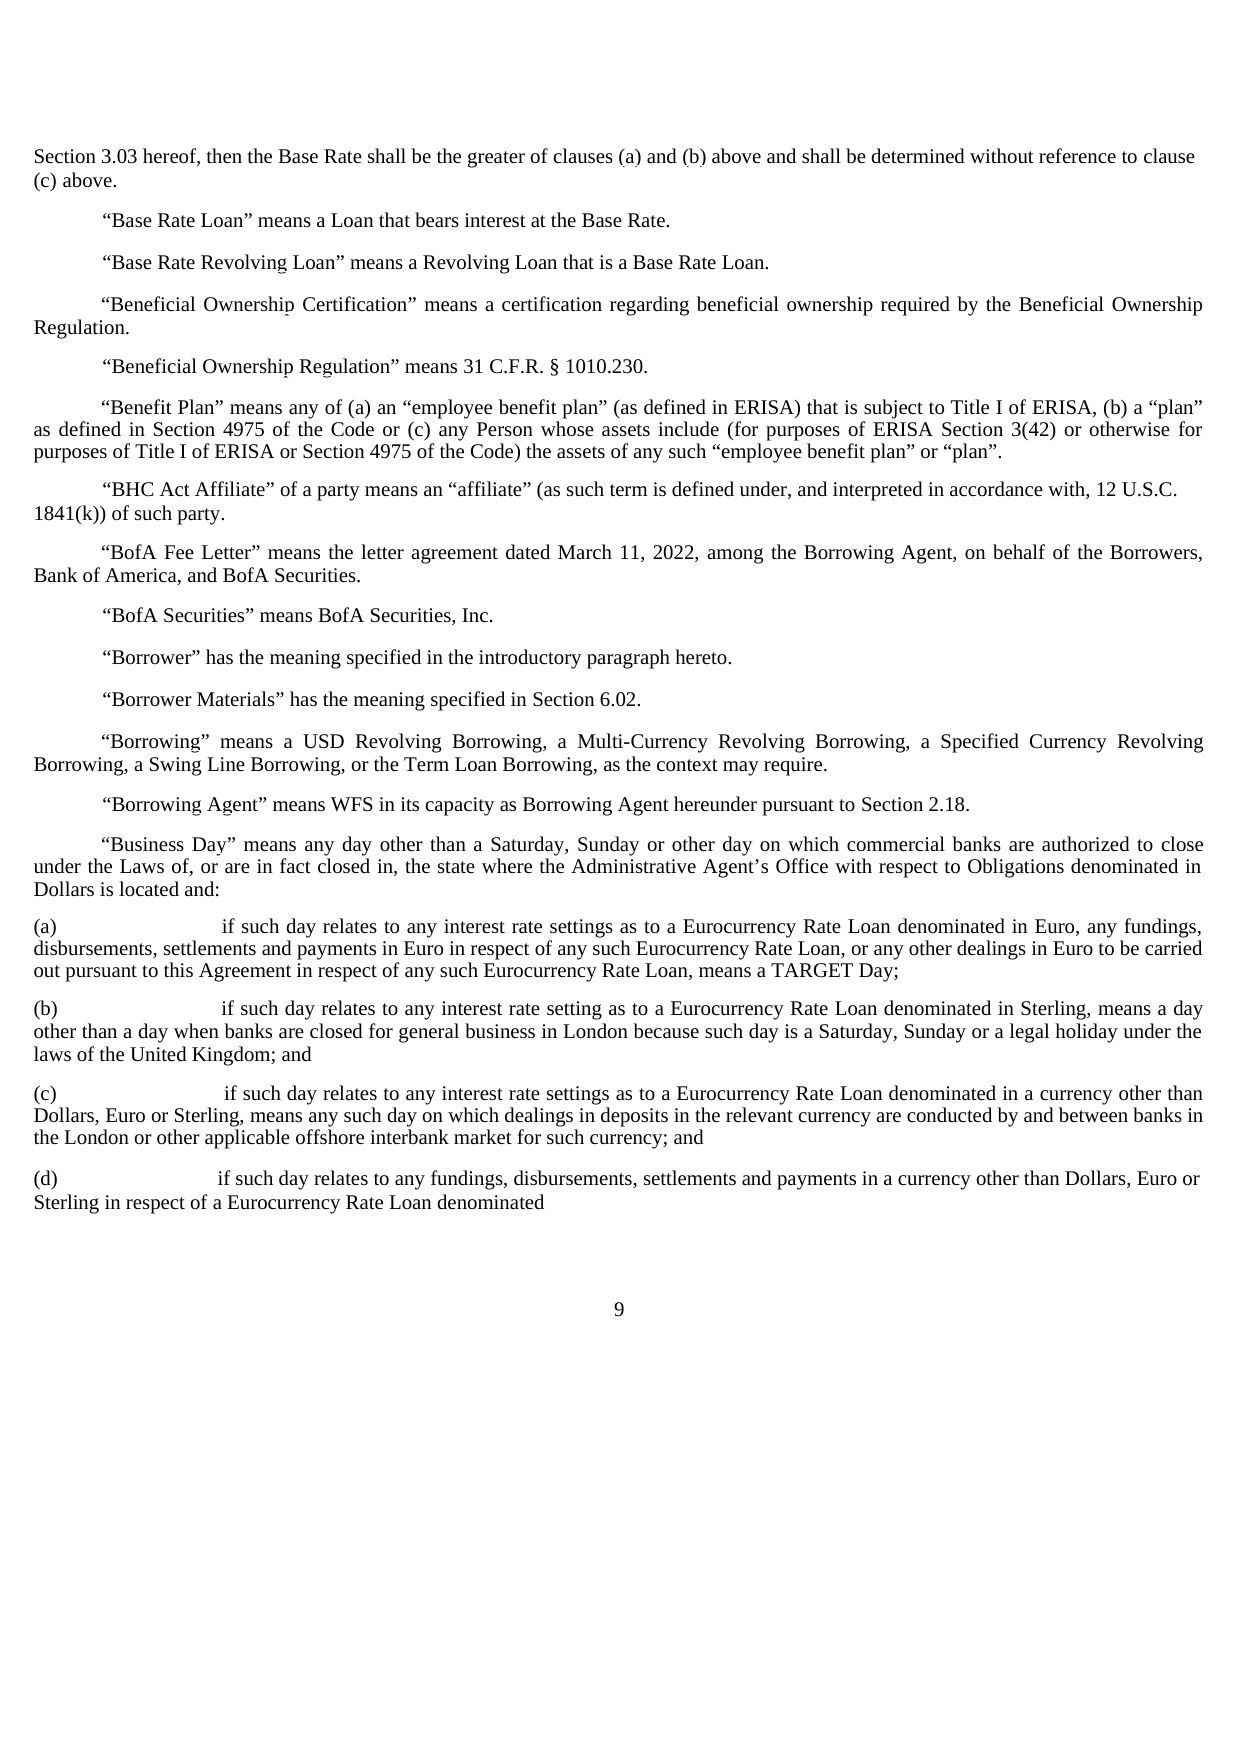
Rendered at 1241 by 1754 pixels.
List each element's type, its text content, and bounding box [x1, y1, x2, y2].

text “Base Rate Revolving Loan” means a Revolving Loan that is a Base Rate Loan. [102, 250, 1205, 274]
list if such day relates to any interest rate setting as to a Eurocurrency Rate Loan denominated in Sterling, means a day other than a day when banks are closed for general business in London because such day is a Saturday, Sunday or a legal holiday under the laws of the United Kingdom; and [33, 998, 1205, 1066]
text “Beneficial Ownership Regulation” means 31 C.F.R. § 1010.230. [102, 354, 1205, 378]
text “BofA Securities” means BofA Securities, Inc. [102, 603, 1205, 627]
list if such day relates to any interest rate settings as to a Eurocurrency Rate Loan denominated in Euro, any fundings, disbursements, settlements and payments in Euro in respect of any such Eurocurrency Rate Loan, or any other dealings in Euro to be carried out pursuant to this Agreement in respect of any such Eurocurrency Rate Loan, means a TARGET Day; [33, 916, 1205, 982]
list above. [33, 168, 1205, 192]
text 1841(k)) of such party. [33, 501, 1205, 525]
text Section 3.03 hereof, then the Base Rate shall be the greater of clauses (a) and (b) above and shall be determined without reference to clause [33, 144, 1205, 168]
text “Benefit Plan” means any of (a) an “employee benefit plan” (as defined in ERISA) that is subject to Title I of ERISA, (b) a “plan” as defined in Section 4975 of the Code or (c) any Person whose assets include (for purposes of ERISA Section 3(42) or otherwise for purposes of Title I of ERISA or Section 4975 of the Code) the assets of any such “employee benefit plan” or “plan”. [33, 397, 1205, 463]
text “BHC Act Affiliate” of a party means an “affiliate” (as such term is defined under, and interpreted in accordance with, 12 U.S.C. [102, 477, 1205, 501]
text “Base Rate Loan” means a Loan that bears interest at the Base Rate. [102, 208, 1205, 232]
text “Borrower” has the meaning specified in the introductory paragraph hereto. [102, 645, 1205, 669]
text “Borrowing Agent” means WFS in its capacity as Borrowing Agent hereunder pursuant to Section 2.18. [102, 792, 1205, 816]
list if such day relates to any fundings, disbursements, settlements and payments in a currency other than Dollars, Euro or Sterling in respect of a Eurocurrency Rate Loan denominated [33, 1167, 1205, 1214]
text “BofA Fee Letter” means the letter agreement dated March 11, 2022, among the Borrowing Agent, on behalf of the Borrowers, Bank of America, and BofA Securities. [33, 541, 1205, 587]
text 9 [33, 1297, 1205, 1321]
text “Borrowing” means a USD Revolving Borrowing, a Multi-Currency Revolving Borrowing, a Specified Currency Revolving Borrowing, a Swing Line Borrowing, or the Term Loan Borrowing, as the context may require. [33, 730, 1205, 776]
text “Beneficial Ownership Certification” means a certification regarding beneficial ownership required by the Beneficial Ownership Regulation. [33, 292, 1205, 339]
text “Business Day” means any day other than a Saturday, Sunday or other day on which commercial banks are authorized to close under the Laws of, or are in fact closed in, the state where the Administrative Agent’s Office with respect to Obligations denominated in Dollars is located and: [33, 834, 1205, 901]
text “Borrower Materials” has the meaning specified in Section 6.02. [102, 687, 1205, 711]
list if such day relates to any interest rate settings as to a Eurocurrency Rate Loan denominated in a currency other than Dollars, Euro or Sterling, means any such day on which dealings in deposits in the relevant currency are conducted by and between banks in the London or other applicable offshore interbank market for such currency; and [33, 1082, 1205, 1149]
